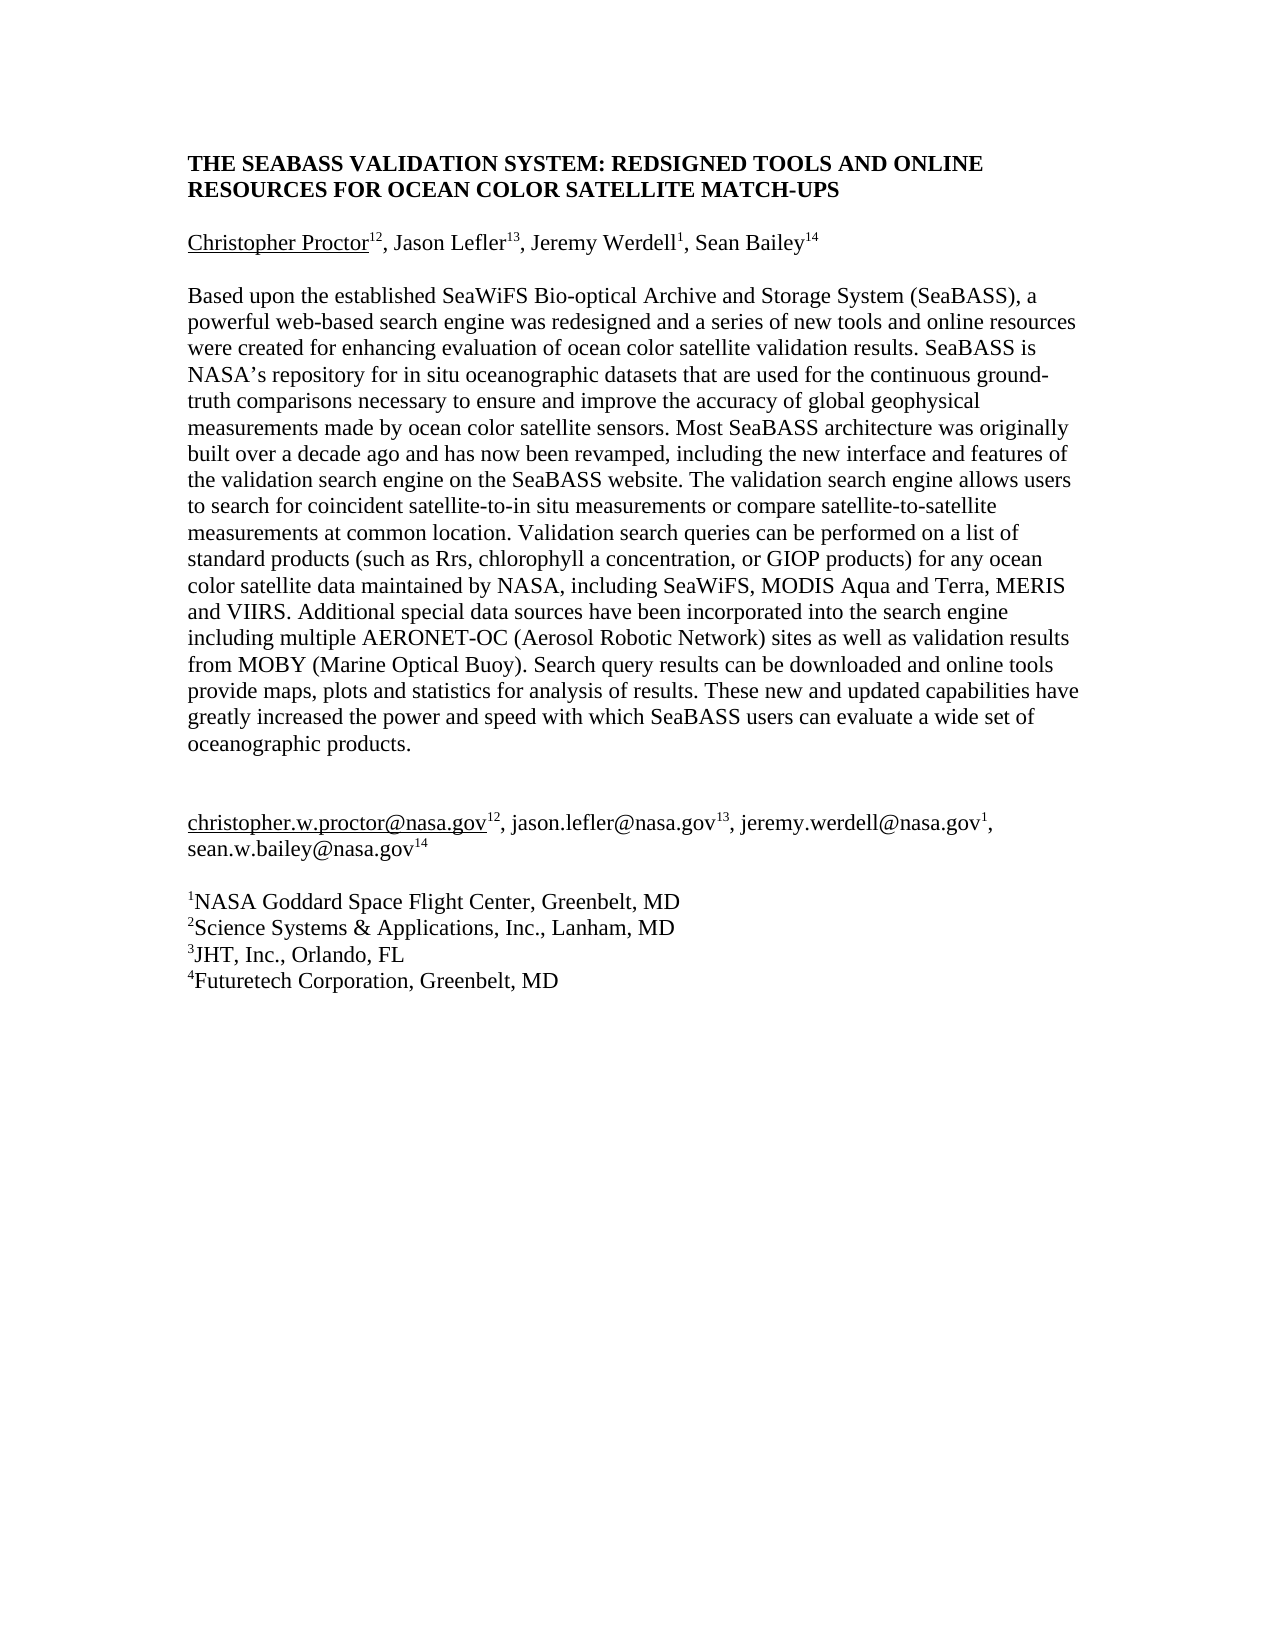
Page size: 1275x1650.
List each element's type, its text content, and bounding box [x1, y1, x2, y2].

text christopher.w.proctor@nasa.gov12, jason.lefler@nasa.gov13, jeremy.werdell@nasa.gov1, sean.w.bailey@nasa.gov14 [187, 809, 1087, 862]
text Based upon the established SeaWiFS Bio-optical Archive and Storage System (SeaBASS), a powerful web-based search engine was redesigned and a series of new tools and online resources were created for enhancing evaluation of ocean color satellite validation results. SeaBASS is NASA’s repository for in situ oceanographic datasets that are used for the continuous ground-truth comparisons necessary to ensure and improve the accuracy of global geophysical measurements made by ocean color satellite sensors. Most SeaBASS architecture was originally built over a decade ago and has now been revamped, including the new interface and features of the validation search engine on the SeaBASS website. The validation search engine allows users to search for coincident satellite-to-in situ measurements or compare satellite-to-satellite measurements at common location. Validation search queries can be performed on a list of standard products (such as Rrs, chlorophyll a concentration, or GIOP products) for any ocean color satellite data maintained by NASA, including SeaWiFS, MODIS Aqua and Terra, MERIS and VIIRS. Additional special data sources have been incorporated into the search engine including multiple AERONET-OC (Aerosol Robotic Network) sites as well as validation results from MOBY (Marine Optical Buoy). Search query results can be downloaded and online tools provide maps, plots and statistics for analysis of results. These new and updated capabilities have greatly increased the power and speed with which SeaBASS users can evaluate a wide set of oceanographic products. [187, 282, 1087, 756]
text The SeaBASS Validation System: Redsigned tools and online resources for ocean color satellite match-ups [187, 150, 1087, 203]
text 4Futuretech Corporation, Greenbelt, MD [187, 967, 1087, 993]
text Christopher Proctor12, Jason Lefler13, Jeremy Werdell1, Sean Bailey14 [187, 229, 1087, 255]
text 1NASA Goddard Space Flight Center, Greenbelt, MD [187, 888, 1087, 914]
text 3JHT, Inc., Orlando, FL [187, 941, 1087, 967]
text 2Science Systems & Applications, Inc., Lanham, MD [187, 914, 1087, 941]
